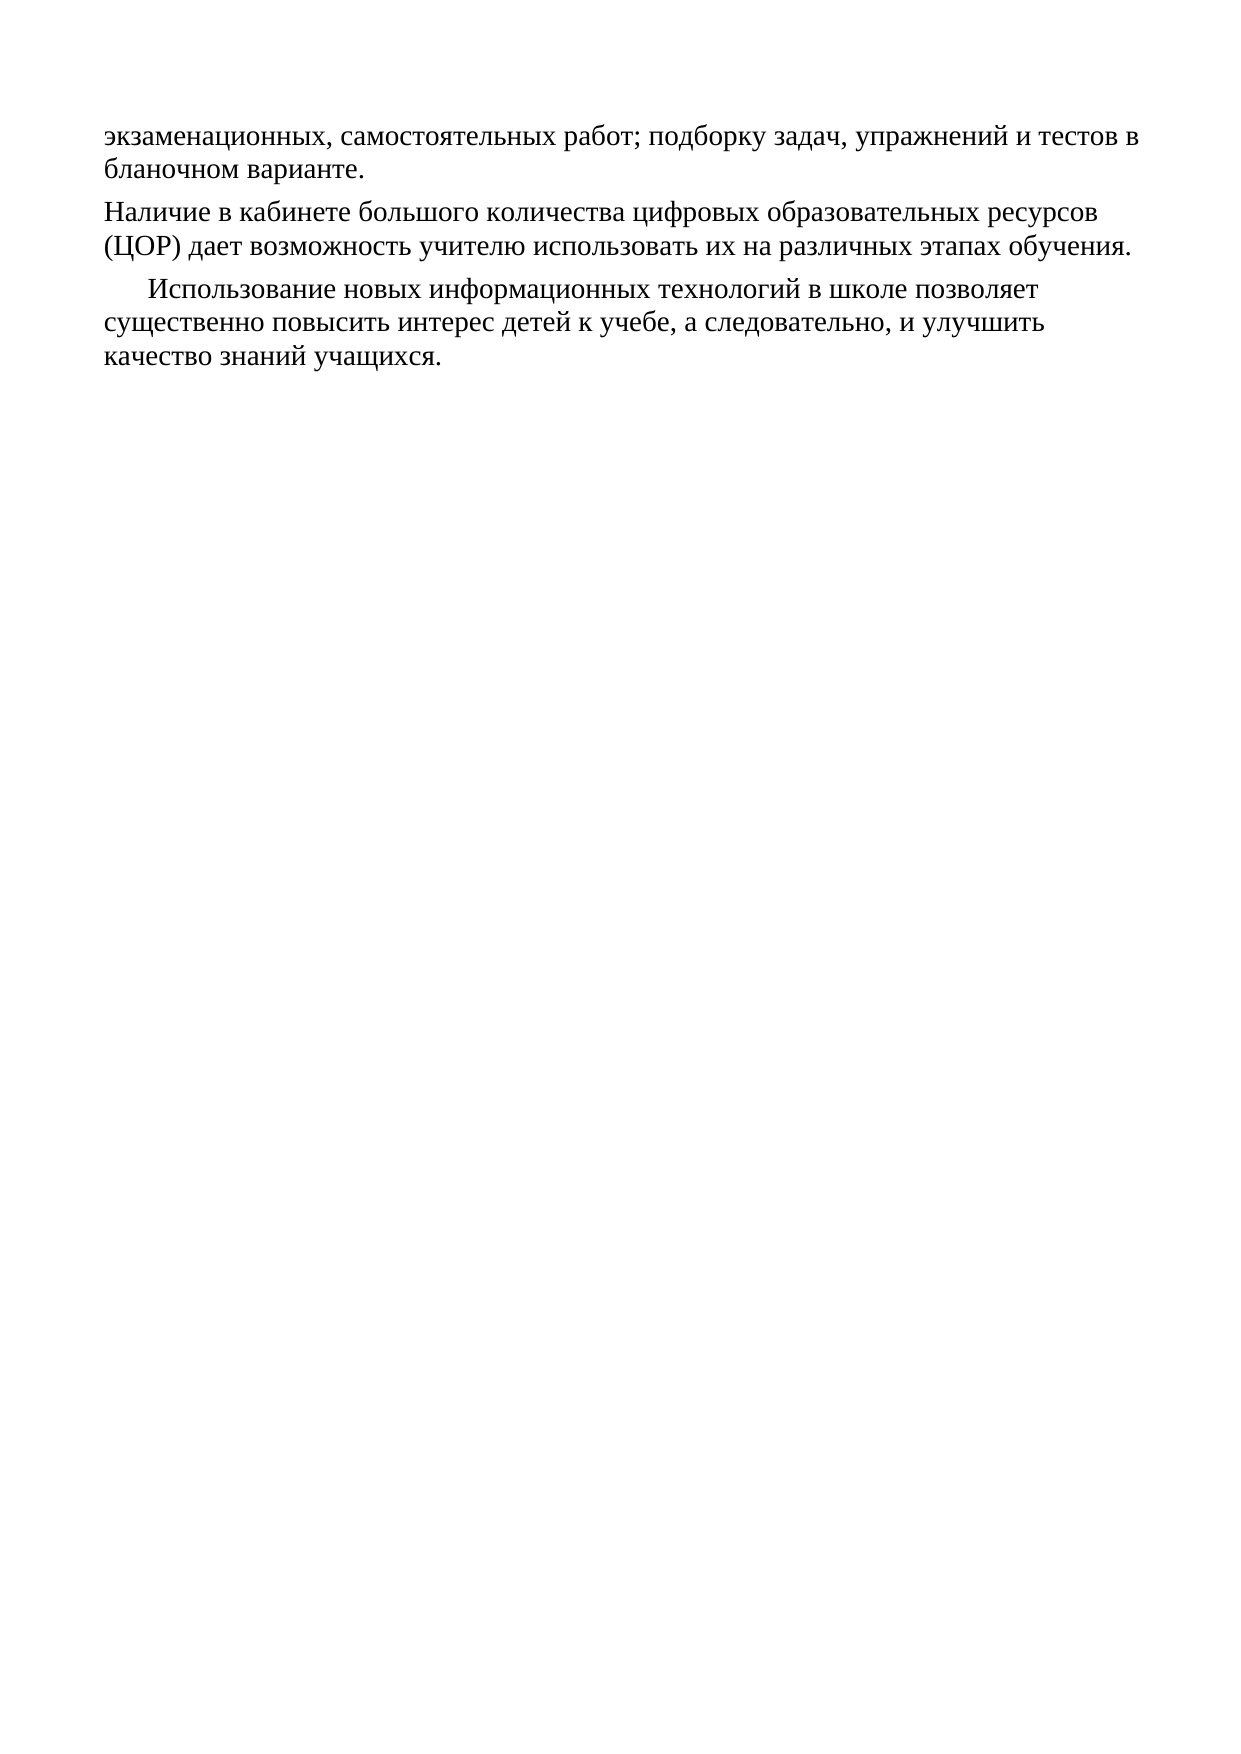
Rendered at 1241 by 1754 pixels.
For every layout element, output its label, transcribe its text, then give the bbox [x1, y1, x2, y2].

text Использование новых информационных технологий в школе позволяет существенно повысить интерес детей к учебе, а следовательно, и улучшить качество знаний учащихся. [103, 271, 1151, 372]
text Наличие в кабинете большого количества цифровых образовательных ресурсов (ЦОР) дает возможность учителю использовать их на различных этапах обучения. [103, 194, 1151, 262]
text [103, 118, 1151, 185]
